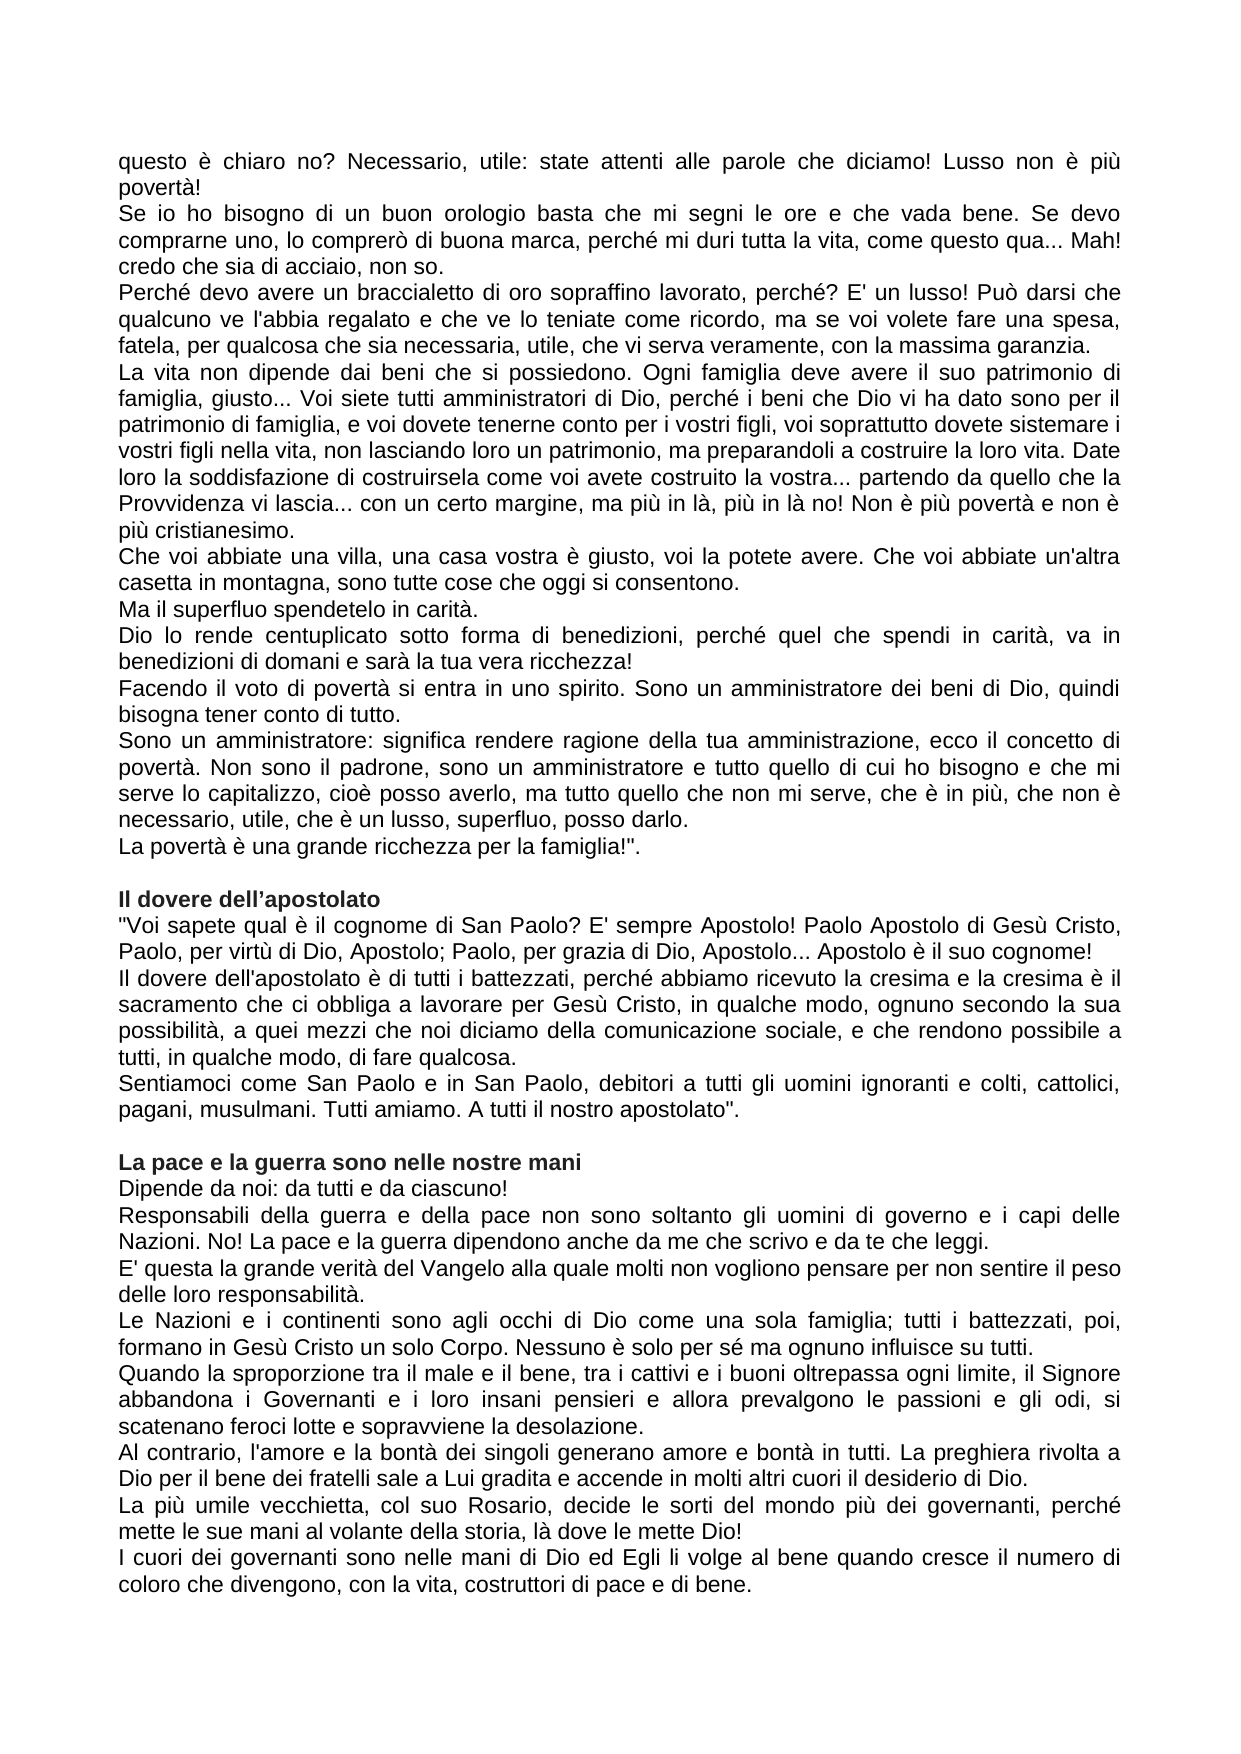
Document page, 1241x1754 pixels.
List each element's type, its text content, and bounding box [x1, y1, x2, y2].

text Quando la sproporzione tra il male e il bene, tra i cattivi e i buoni oltrepassa ogni limite, il Signore abbandona i Governanti e i loro insani pensieri e allora prevalgono le passioni e gli odi, si scatenano feroci lotte e sopravviene la desolazione. [118, 1360, 1122, 1439]
text Dio lo rende centuplicato sotto forma di benedizioni, perché quel che spendi in carità, va in benedizioni di domani e sarà la tua vera ricchezza! [118, 622, 1122, 675]
text Responsabili della guerra e della pace non sono soltanto gli uomini di governo e i capi delle Nazioni. No! La pace e la guerra dipendono anche da me che scrivo e da te che leggi. [118, 1202, 1122, 1254]
text Al contrario, l'amore e la bontà dei singoli generano amore e bontà in tutti. La preghiera rivolta a Dio per il bene dei fratelli sale a Lui gradita e accende in molti altri cuori il desiderio di Dio. [118, 1439, 1122, 1492]
text I cuori dei governanti sono nelle mani di Dio ed Egli li volge al bene quando cresce il numero di coloro che divengono, con la vita, costruttori di pace e di bene. [118, 1544, 1122, 1597]
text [118, 148, 1122, 200]
text Il dovere dell’apostolato [118, 886, 1122, 912]
text Le Nazioni e i continenti sono agli occhi di Dio come una sola famiglia; tutti i battezzati, poi, formano in Gesù Cristo un solo Corpo. Nessuno è solo per sé ma ognuno influisce su tutti. [118, 1307, 1122, 1360]
text Sono un amministratore: significa rendere ragione della tua amministrazione, ecco il concetto di povertà. Non sono il padrone, sono un amministratore e tutto quello di cui ho bisogno e che mi serve lo capitalizzo, cioè posso averlo, ma tutto quello che non mi serve, che è in più, che non è necessario, utile, che è un lusso, superfluo, posso darlo. [118, 727, 1122, 833]
text Il dovere dell'apostolato è di tutti i battezzati, perché abbiamo ricevuto la cresima e la cresima è il sacramento che ci obbliga a lavorare per Gesù Cristo, in qualche modo, ognuno secondo la sua possibilità, a quei mezzi che noi diciamo della comunicazione sociale, e che rendono possibile a tutti, in qualche modo, di fare qualcosa. [118, 964, 1122, 1070]
text La più umile vecchietta, col suo Rosario, decide le sorti del mondo più dei governanti, perché mette le sue mani al volante della storia, là dove le mette Dio! [118, 1492, 1122, 1544]
text La pace e la guerra sono nelle nostre mani [118, 1149, 1122, 1175]
text "Voi sapete qual è il cognome di San Paolo? E' sempre Apostolo! Paolo Apostolo di Gesù Cristo, Paolo, per virtù di Dio, Apostolo; Paolo, per grazia di Dio, Apostolo... Apostolo è il suo cognome! [118, 912, 1122, 964]
text Dipende da noi: da tutti e da ciascuno! [118, 1175, 1122, 1202]
text Ma il superfluo spendetelo in carità. [118, 596, 1122, 622]
text La vita non dipende dai beni che si possiedono. Ogni famiglia deve avere il suo patrimonio di famiglia, giusto... Voi siete tutti amministratori di Dio, perché i beni che Dio vi ha dato sono per il patrimonio di famiglia, e voi dovete tenerne conto per i vostri figli, voi soprattutto dovete sistemare i vostri figli nella vita, non lasciando loro un patrimonio, ma preparandoli a costruire la loro vita. Date loro la soddisfazione di costruirsela come voi avete costruito la vostra... partendo da quello che la Provvidenza vi lascia... con un certo margine, ma più in là, più in là no! Non è più povertà e non è più cristianesimo. [118, 358, 1122, 543]
text E' questa la grande verità del Vangelo alla quale molti non vogliono pensare per non sentire il peso delle loro responsabilità. [118, 1254, 1122, 1307]
text Che voi abbiate una villa, una casa vostra è giusto, voi la potete avere. Che voi abbiate un'altra casetta in montagna, sono tutte cose che oggi si consentono. [118, 543, 1122, 596]
text Facendo il voto di povertà si entra in uno spirito. Sono un amministratore dei beni di Dio, quindi bisogna tener conto di tutto. [118, 675, 1122, 727]
text Perché devo avere un braccialetto di oro sopraffino lavorato, perché? E' un lusso! Può darsi che qualcuno ve l'abbia regalato e che ve lo teniate come ricordo, ma se voi volete fare una spesa, fatela, per qualcosa che sia necessaria, utile, che vi serva veramente, con la massima garanzia. [118, 279, 1122, 358]
text Se io ho bisogno di un buon orologio basta che mi segni le ore e che vada bene. Se devo comprarne uno, lo comprerò di buona marca, perché mi duri tutta la vita, come questo qua... Mah! credo che sia di acciaio, non so. [118, 200, 1122, 279]
text La povertà è una grande ricchezza per la famiglia!". [118, 833, 1122, 859]
text Sentiamoci come San Paolo e in San Paolo, debitori a tutti gli uomini ignoranti e colti, cattolici, pagani, musulmani. Tutti amiamo. A tutti il nostro apostolato". [118, 1070, 1122, 1123]
